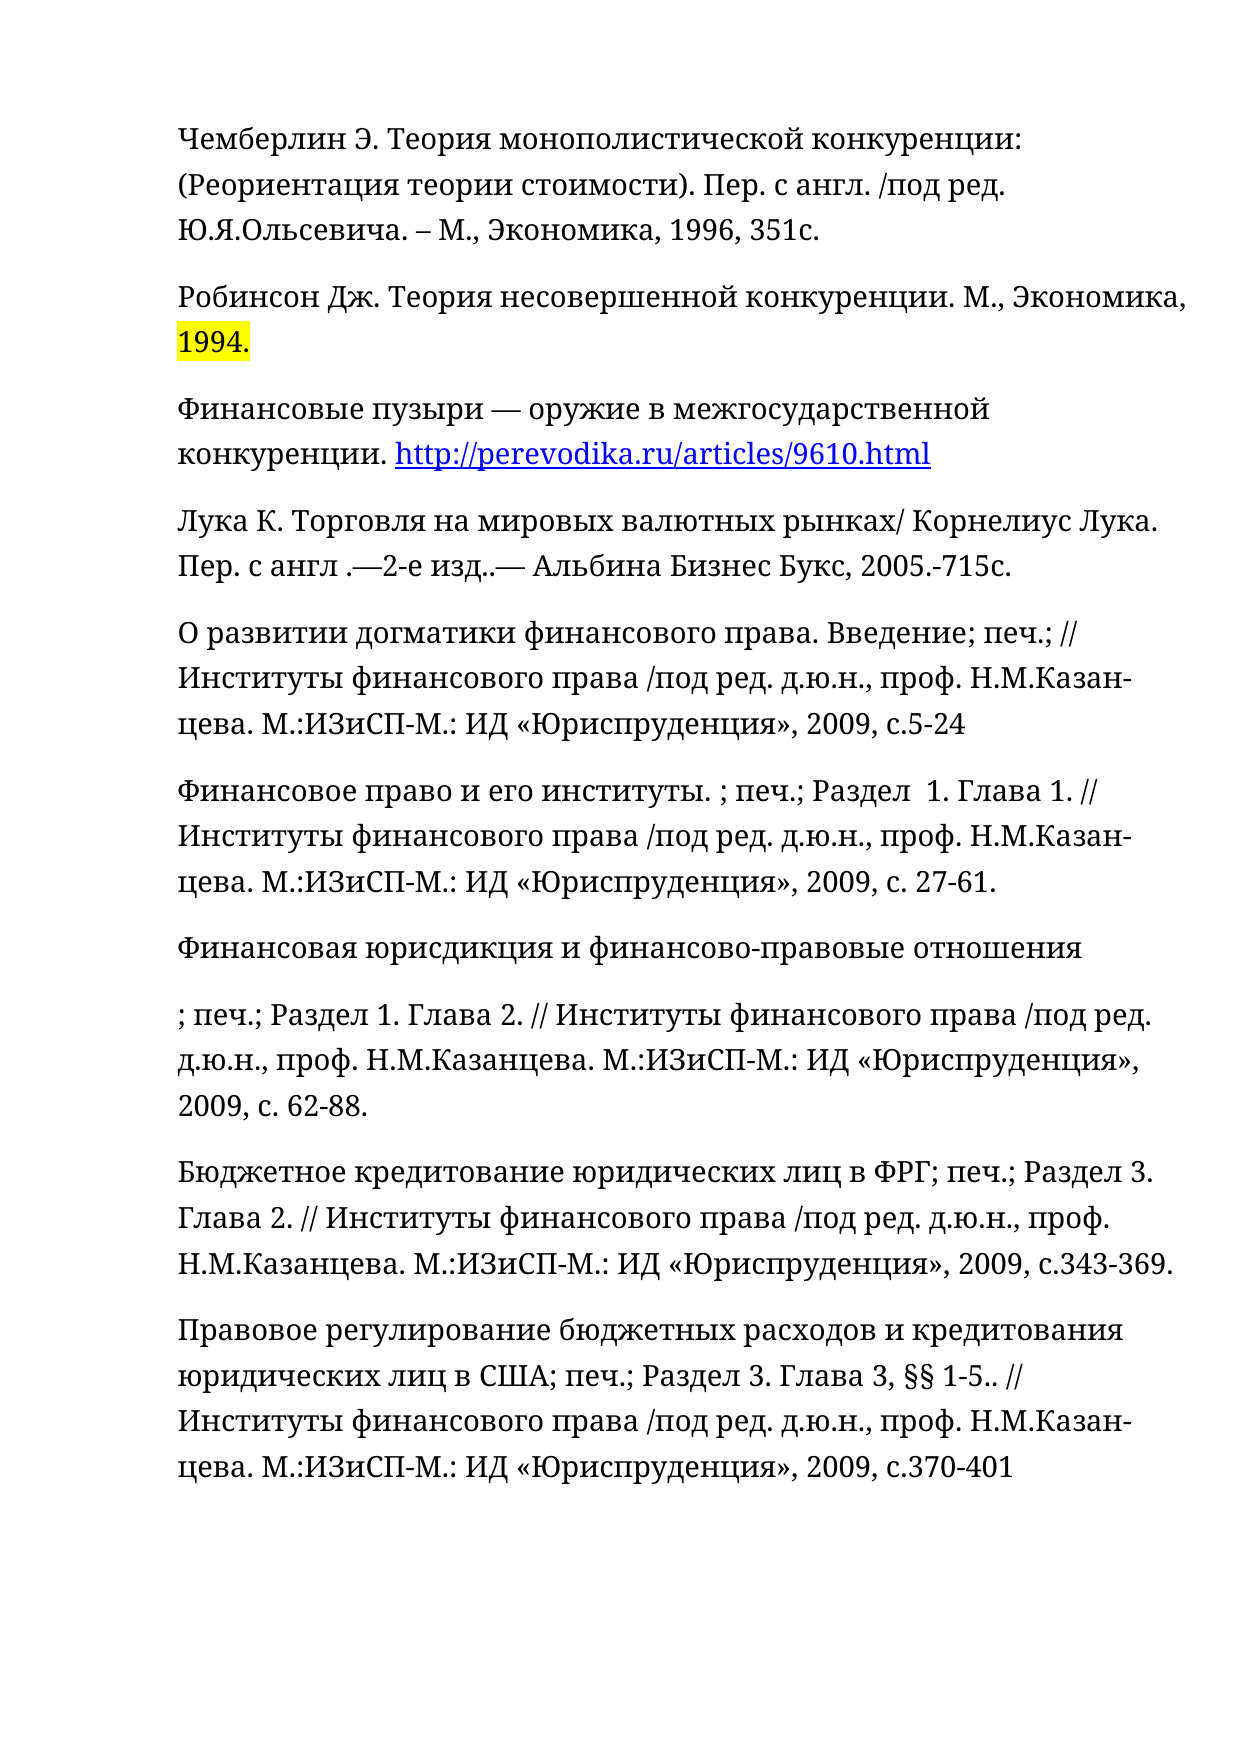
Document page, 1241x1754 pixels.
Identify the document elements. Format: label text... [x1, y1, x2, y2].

text ; печ.; Раздел 1. Глава 2. // Институты финансового права /под ред. д.ю.н., проф. Н.М.Казанцева. М.:ИЗиСП-М.: ИД «Юриспруденция», 2009, с. 62-88. [177, 994, 1196, 1125]
text Финансовое право и его институты. ; печ.; Раздел 1. Глава 1. // Институты финансового права /под ред. д.ю.н., проф. Н.М.Казанцева. М.:ИЗиСП-М.: ИД «Юриспруденция», 2009, с. 27-61. [177, 770, 1196, 901]
text Бюджетное кредитование юридических лиц в ФРГ; печ.; Раздел 3. Глава 2. // Институты финансового права /под ред. д.ю.н., проф. Н.М.Казанцева. М.:ИЗиСП-М.: ИД «Юриспруденция», 2009, с.343-369. [177, 1152, 1196, 1283]
text Чемберлин Э. Теория монополистической конкуренции: (Реориентация теории стоимости). Пер. с англ. /под ред. Ю.Я.Ольсевича. – М., Экономика, 1996, 351с. [177, 118, 1196, 249]
text Лука К. Торговля на мировых валютных рынках/ Корнелиус Лука. Пер. с англ .—2-е изд..— Альбина Бизнес Букс, 2005.-715с. [177, 500, 1196, 585]
text Финансовая юрисдикция и финансово-правовые отношения [177, 927, 1196, 967]
text Робинсон Дж. Теория несовершенной конкуренции. М., Экономика, 1994. [177, 276, 1196, 361]
text О развитии догматики финансового права. Введение; печ.; // Институты финансового права /под ред. д.ю.н., проф. Н.М.Казанцева. М.:ИЗиСП-М.: ИД «Юриспруденция», 2009, с.5-24 [177, 612, 1196, 743]
text Финансовые пузыри — оружие в межгосударственной конкуренции. http://perevodika.ru/articles/9610.html [177, 388, 1196, 473]
text Правовое регулирование бюджетных расходов и кредитования юридических лиц в США; печ.; Раздел 3. Глава 3, §§ 1-5.. // Институты финансового права /под ред. д.ю.н., проф. Н.М.Казанцева. М.:ИЗиСП-М.: ИД «Юриспруденция», 2009, с.370-401 [177, 1309, 1196, 1486]
